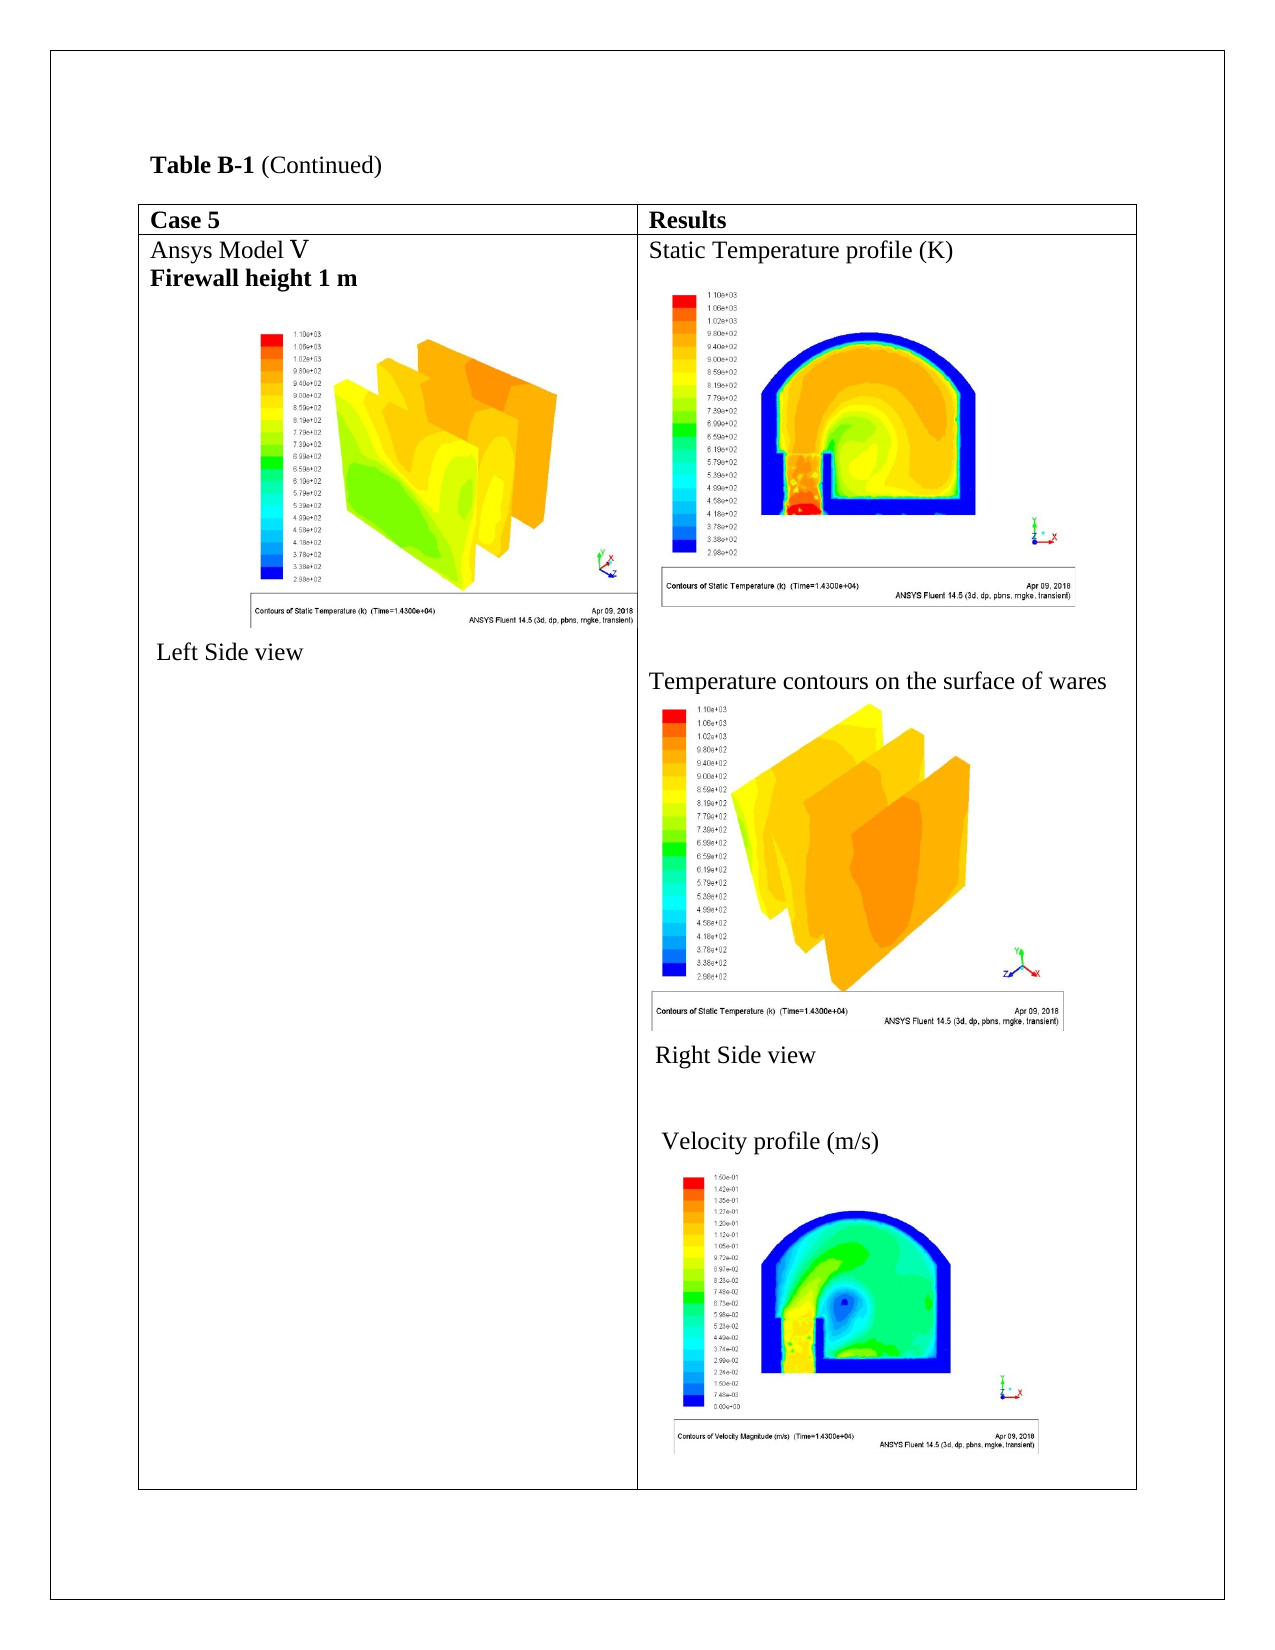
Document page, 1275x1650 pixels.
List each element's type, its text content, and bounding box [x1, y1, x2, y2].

table_header Results [638, 205, 1136, 234]
table_cell Static Temperature profile (K) Temperature contours on the surface of wares Right Side view Velocity profile (m/s) [638, 235, 1136, 1489]
text Table B-1 (Continued) [150, 150, 1125, 179]
picture [651, 694, 1064, 1029]
table_cell Ansys Model Ⅴ Firewall height 1 m Left Side view [139, 235, 637, 1489]
table_header Case 5 [139, 205, 637, 234]
picture [250, 320, 638, 627]
picture [673, 1164, 1039, 1453]
picture [661, 280, 1076, 605]
